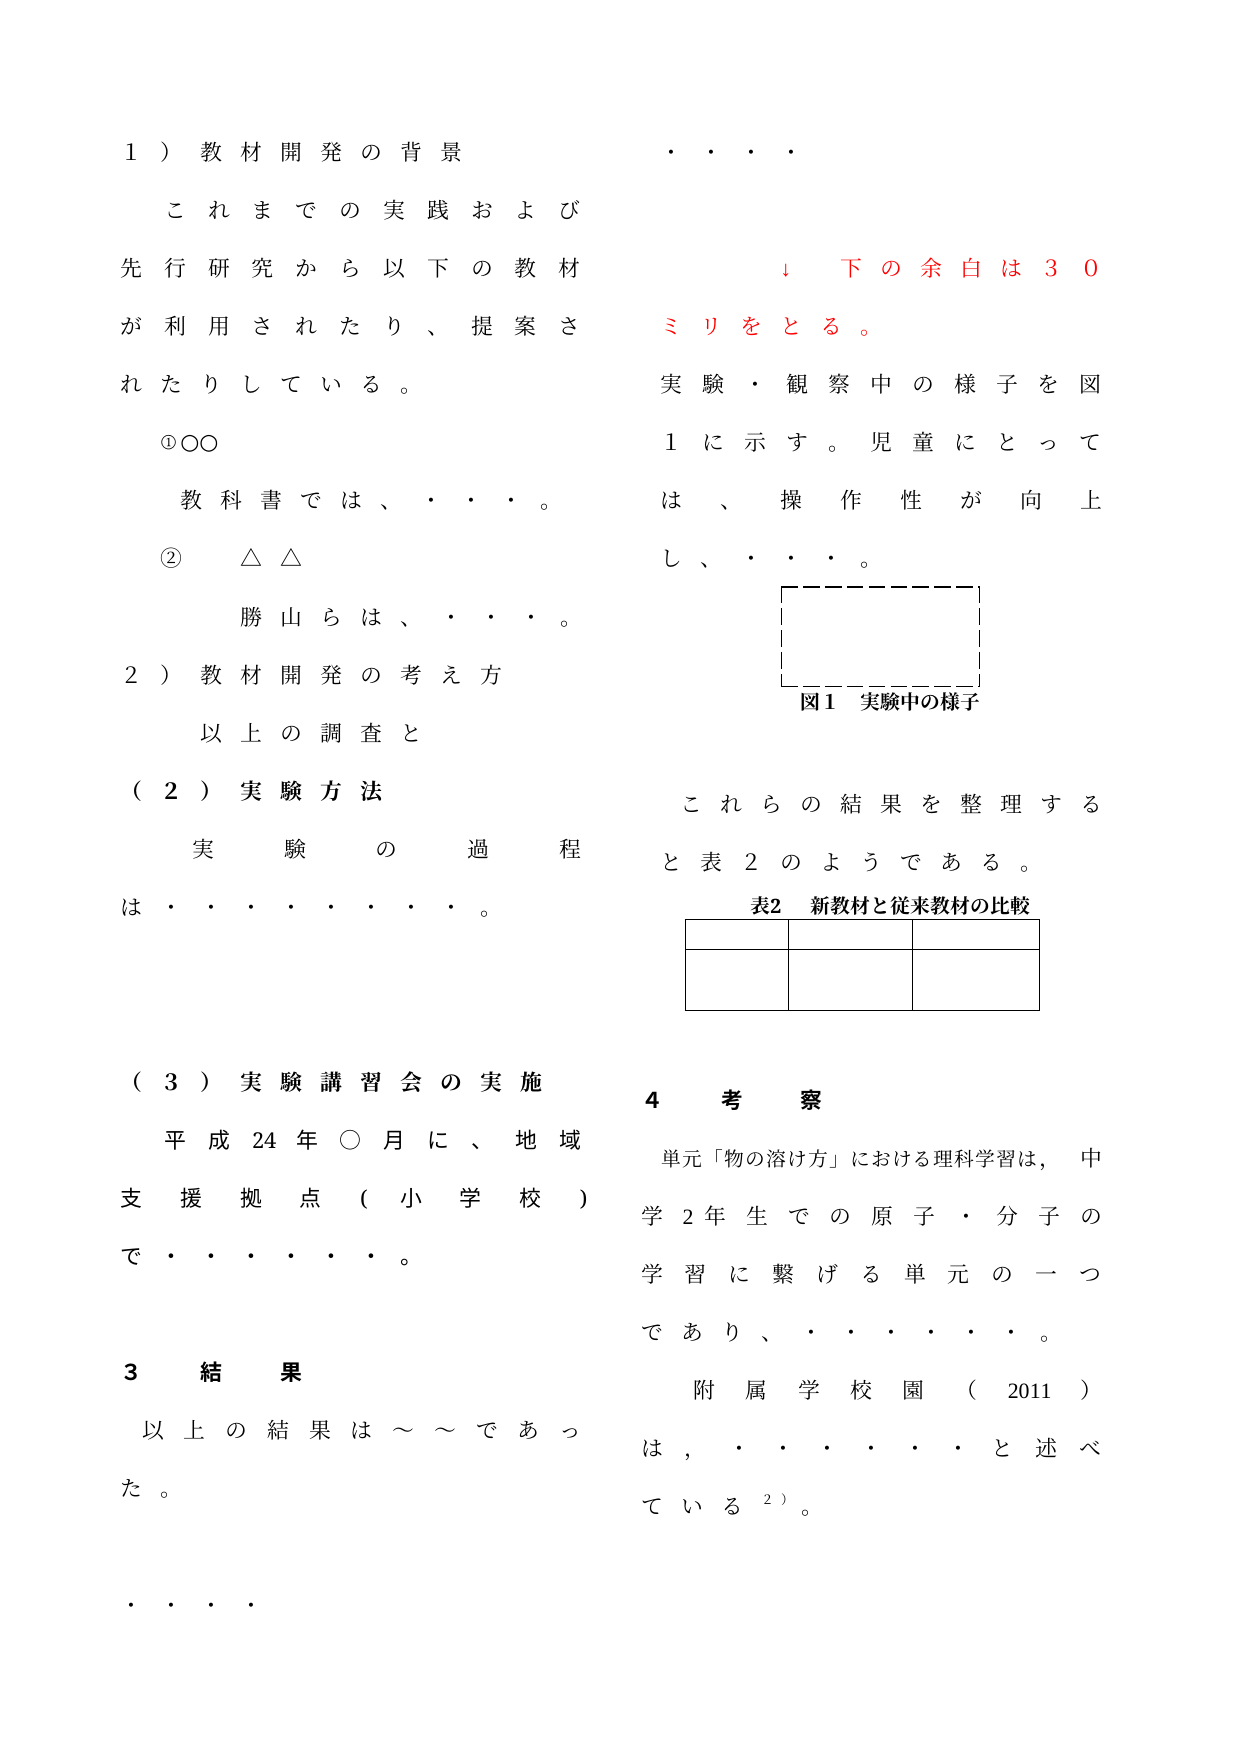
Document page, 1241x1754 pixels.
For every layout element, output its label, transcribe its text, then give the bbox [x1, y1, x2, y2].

list ○○ [140, 412, 599, 470]
text 実験・観察中の様子を図１に示す。児童にとっては、操作性が向上し、・・・。 [641, 354, 1120, 586]
text 勝山らは、・・・。 [120, 586, 599, 644]
text ４ 考 察 [641, 1069, 1120, 1127]
text これらの結果を整理すると表２のようである。 [641, 774, 1120, 890]
text ・・・・ [641, 121, 1120, 179]
text ↓ 下の余白は３０ミリをとる。 [641, 238, 1120, 354]
text １）教材開発の背景 [120, 121, 599, 179]
text これまでの実践および先行研究から以下の教材が利用されたり、提案されたりしている。 [120, 179, 599, 412]
text 以上の結果は～～であった。 [120, 1400, 599, 1516]
text 以上の調査と [120, 703, 599, 761]
table_cell [686, 950, 788, 1010]
table_header [913, 920, 1039, 949]
table_cell [789, 950, 912, 1010]
text ２）教材開発の考え方 [120, 644, 599, 703]
table_header [789, 920, 912, 949]
text 平成24年○月に、地域支援拠点(小学校)で・・・・・・。 [120, 1109, 599, 1284]
text 単元「物の溶け方」における理科学習は，中学2年生での原子・分子の学習に繋げる単元の一つであり、・・・・・・。 [641, 1127, 1120, 1360]
text （３）実験講習会の実施 [120, 1051, 599, 1109]
text 表2 新教材と従来教材の比較 [641, 890, 1120, 919]
text 図１ 実験中の様子 [641, 687, 1120, 716]
text ② △△ [120, 528, 599, 586]
text 附属学校園（2011）は，・・・・・・と述べている２）。 [641, 1360, 1120, 1534]
text 教科書では、・・・。 [178, 470, 599, 528]
table_header [686, 920, 788, 949]
table_header [782, 586, 979, 686]
text ３ 結 果 [120, 1342, 599, 1400]
text 実験の過程は・・・・・・・・。 [120, 819, 599, 935]
table_cell [913, 950, 1039, 1010]
text （２）実験方法 [120, 761, 599, 819]
text ・・・・ [120, 1574, 599, 1633]
